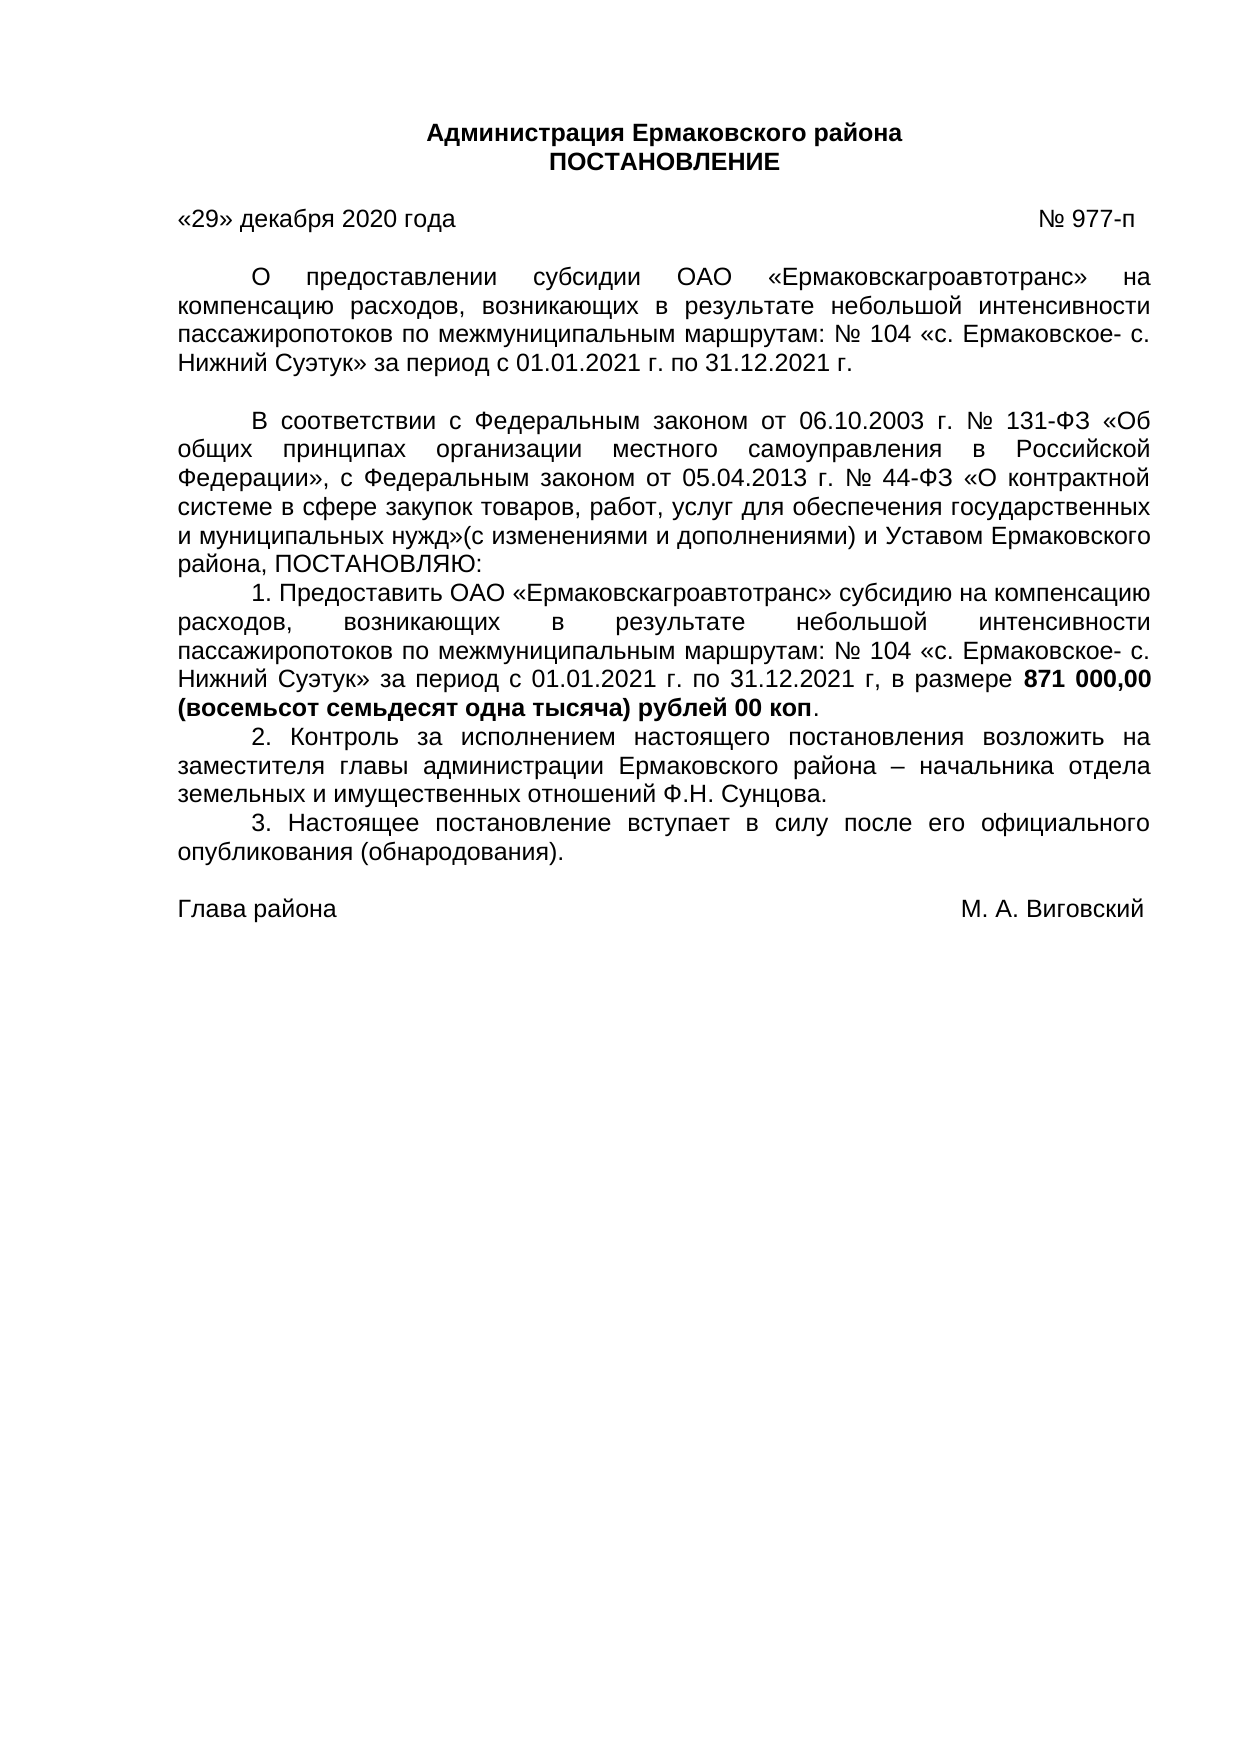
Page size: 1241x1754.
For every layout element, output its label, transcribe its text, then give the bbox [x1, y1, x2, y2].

text 1. Предоставить ОАО «Ермаковскагроавтотранс» субсидию на компенсацию расходов, возникающих в результате небольшой интенсивности пассажиропотоков по межмуниципальным маршрутам: № 104 «с. Ермаковское- с. Нижний Суэтук» за период с 01.01.2021 г. по 31.12.2021 г, в размере 871 000,00 (восемьсот семьдесят одна тысяча) рублей 00 коп. [177, 578, 1152, 722]
text «29» декабря 2020 года № 977-п [177, 204, 1152, 233]
text О предоставлении субсидии ОАО «Ермаковскагроавтотранс» на компенсацию расходов, возникающих в результате небольшой интенсивности пассажиропотоков по межмуниципальным маршрутам: № 104 «с. Ермаковское- с. Нижний Суэтук» за период с 01.01.2021 г. по 31.12.2021 г. [177, 262, 1152, 377]
text Администрация Ермаковского района [177, 118, 1152, 147]
text Глава района М. А. Виговский [177, 894, 1152, 923]
text 2. Контроль за исполнением настоящего постановления возложить на заместителя главы администрации Ермаковского района – начальника отдела земельных и имущественных отношений Ф.Н. Сунцова. [177, 722, 1152, 808]
text В соответствии с Федеральным законом от 06.10.2003 г. № 131-ФЗ «Об общих принципах организации местного самоуправления в Российской Федерации», с Федеральным законом от 05.04.2013 г. № 44-ФЗ «О контрактной системе в сфере закупок товаров, работ, услуг для обеспечения государственных и муниципальных нужд»(с изменениями и дополнениями) и Уставом Ермаковского района, ПОСТАНОВЛЯЮ: [177, 406, 1152, 578]
text ПОСТАНОВЛЕНИЕ [177, 147, 1152, 176]
text 3. Настоящее постановление вступает в силу после его официального опубликования (обнародования). [177, 808, 1152, 866]
